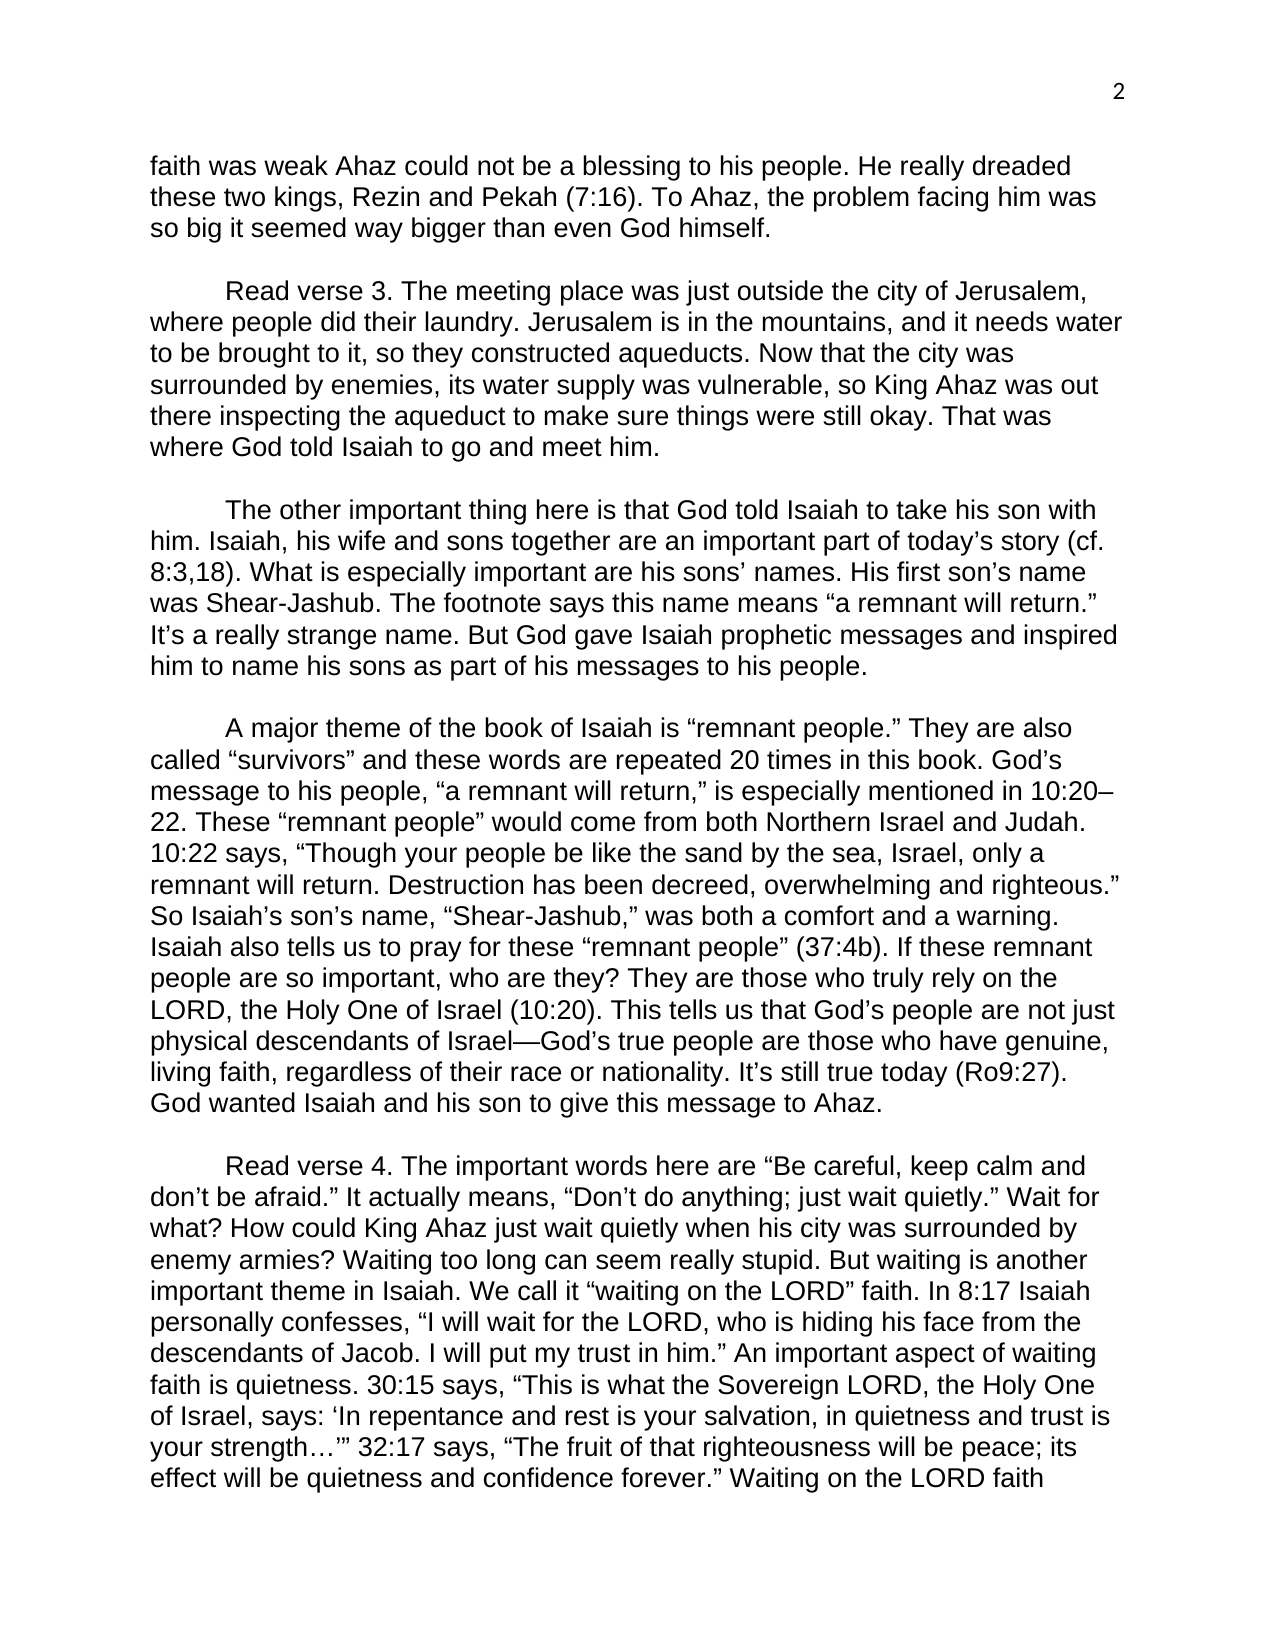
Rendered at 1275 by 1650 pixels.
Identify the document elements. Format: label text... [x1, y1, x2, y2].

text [150, 1150, 1125, 1494]
text The other important thing here is that God told Isaiah to take his son with him. Isaiah, his wife and sons together are an important part of today’s story (cf. 8:3,18). What is especially important are his sons’ names. His first son’s name was Shear-Jashub. The footnote says this name means “a remnant will return.” It’s a really strange name. But God gave Isaiah prophetic messages and inspired him to name his sons as part of his messages to his people. [150, 494, 1125, 681]
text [150, 150, 1125, 244]
text A major theme of the book of Isaiah is “remnant people.” They are also called “survivors” and these words are repeated 20 times in this book. God’s message to his people, “a remnant will return,” is especially mentioned in 10:20–22. These “remnant people” would come from both Northern Israel and Judah. 10:22 says, “Though your people be like the sand by the sea, Israel, only a remnant will return. Destruction has been decreed, overwhelming and righteous.” So Isaiah’s son’s name, “Shear-Jashub,” was both a comfort and a warning. Isaiah also tells us to pray for these “remnant people” (37:4b). If these remnant people are so important, who are they? They are those who truly rely on the LORD, the Holy One of Israel (10:20). This tells us that God’s people are not just physical descendants of Israel—God’s true people are those who have genuine, living faith, regardless of their race or nationality. It’s still true today (Ro9:27). God wanted Isaiah and his son to give this message to Ahaz. [150, 712, 1125, 1119]
text Read verse 3. The meeting place was just outside the city of Jerusalem, where people did their laundry. Jerusalem is in the mountains, and it needs water to be brought to it, so they constructed aqueducts. Now that the city was surrounded by enemies, its water supply was vulnerable, so King Ahaz was out there inspecting the aqueduct to make sure things were still okay. That was where God told Isaiah to go and meet him. [150, 275, 1125, 462]
